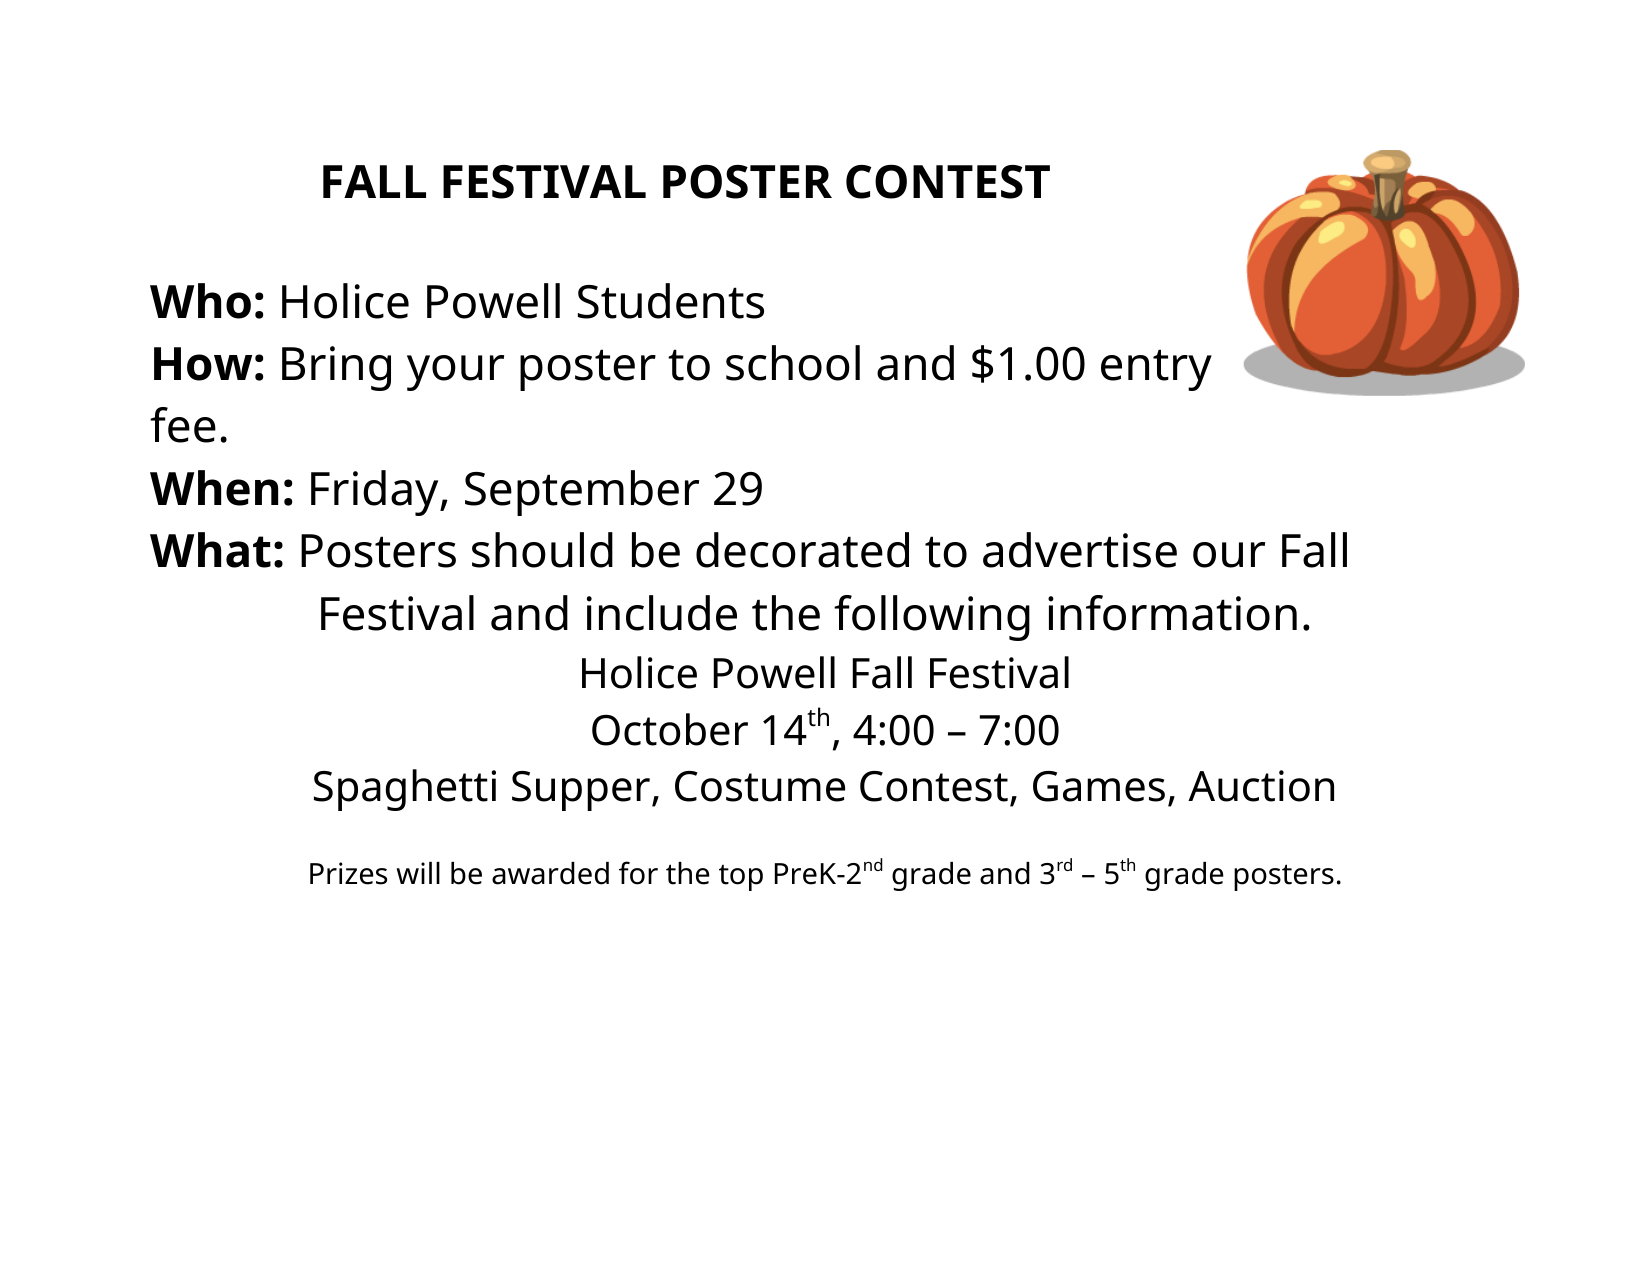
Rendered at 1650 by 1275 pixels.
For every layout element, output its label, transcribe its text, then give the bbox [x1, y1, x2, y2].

text What: Posters should be decorated to advertise our Fall [150, 519, 1500, 581]
text Who: Holice Powell Students [150, 269, 1238, 332]
text FALL FESTIVAL POSTER CONTEST [150, 150, 1238, 212]
text Festival and include the following information. [150, 581, 1500, 643]
text October 14th, 4:00 – 7:00 [150, 700, 1500, 757]
text How: Bring your poster to school and $1.00 entry fee. [150, 332, 1500, 456]
text Holice Powell Fall Festival [150, 643, 1500, 700]
picture [1238, 150, 1532, 403]
text When: Friday, September 29 [150, 456, 1500, 519]
text Spaghetti Supper, Costume Contest, Games, Auction [150, 757, 1500, 814]
text Prizes will be awarded for the top PreK-2nd grade and 3rd – 5th grade posters. [150, 853, 1500, 893]
